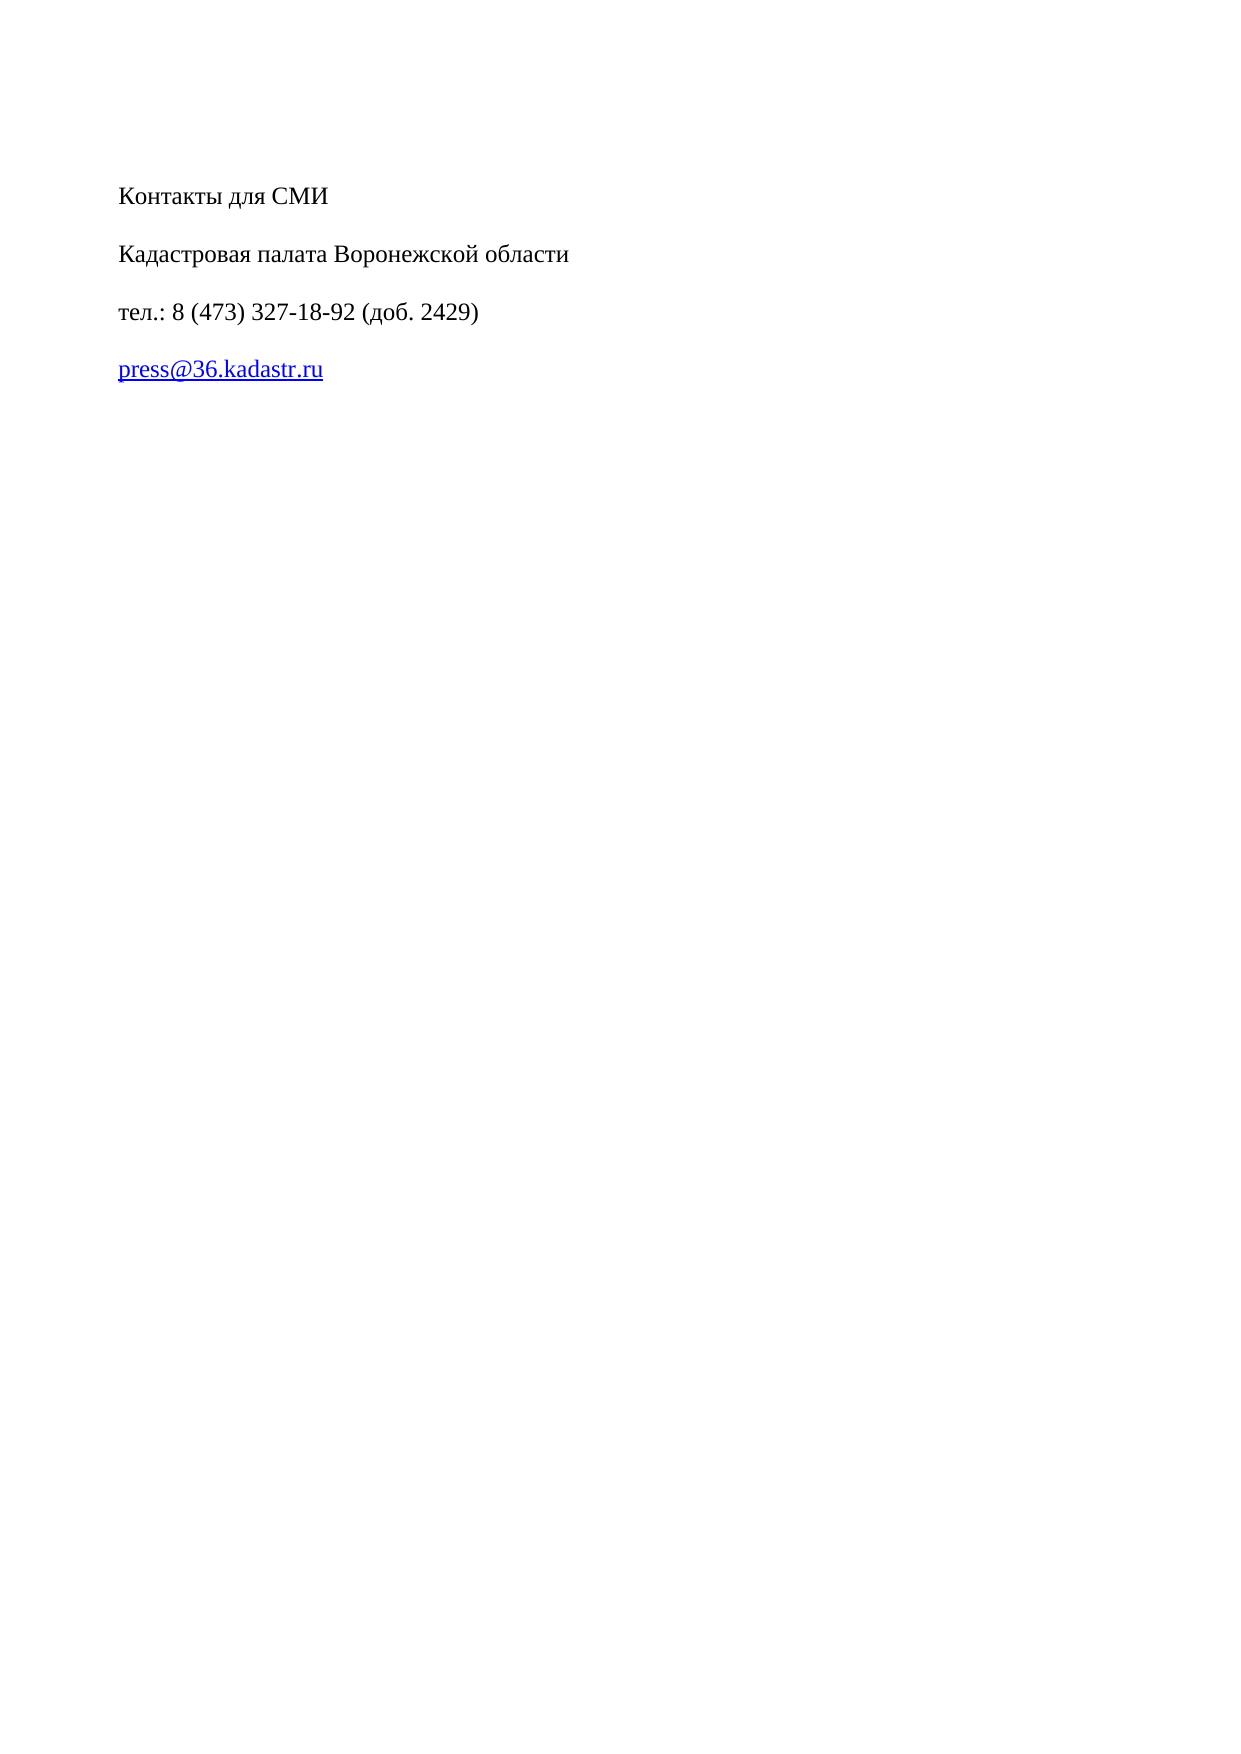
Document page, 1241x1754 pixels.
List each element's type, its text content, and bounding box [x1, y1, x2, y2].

text Контакты для СМИ [118, 181, 1181, 209]
text Кадастровая палата Воронежской области [118, 239, 1181, 267]
text тел.: 8 (473) 327-18-92 (доб. 2429) [118, 297, 1181, 325]
text press@36.kadastr.ru [118, 354, 1181, 383]
